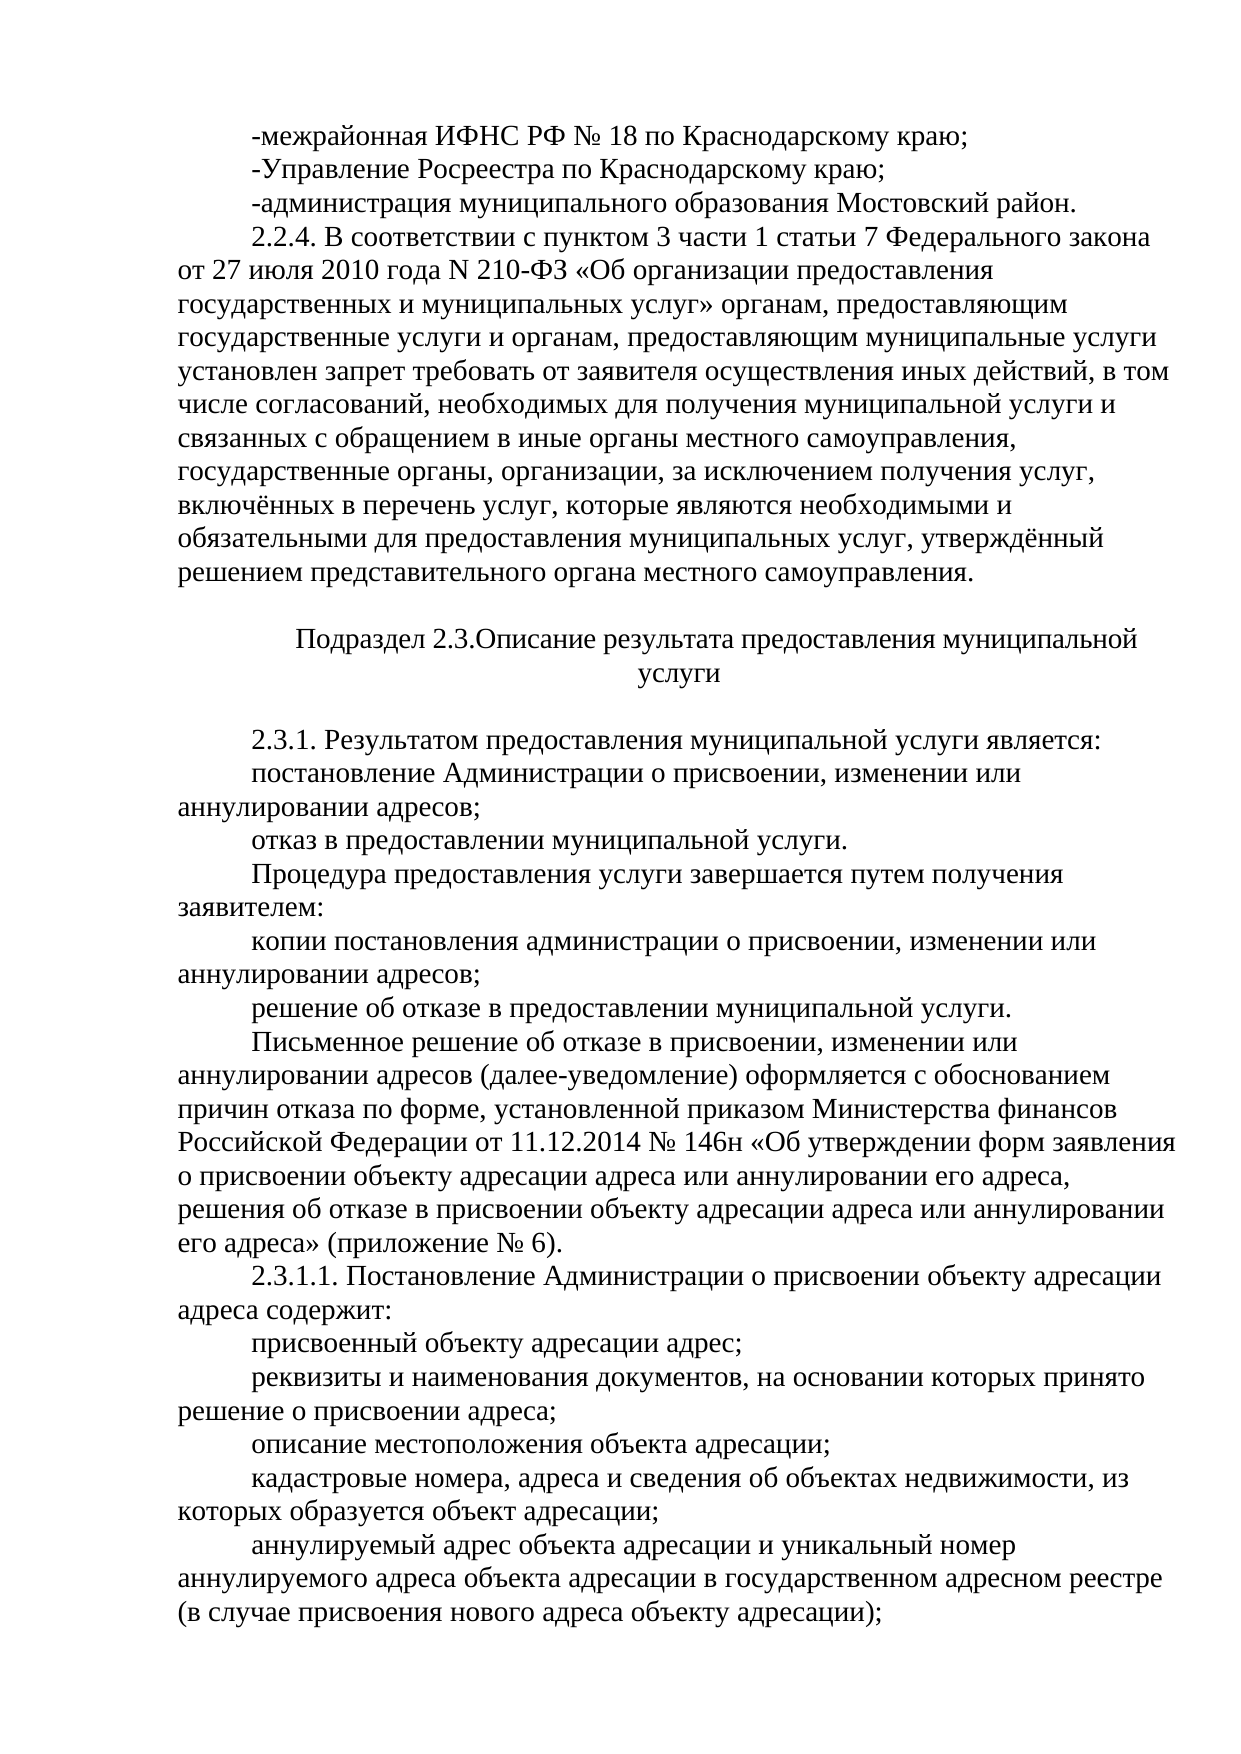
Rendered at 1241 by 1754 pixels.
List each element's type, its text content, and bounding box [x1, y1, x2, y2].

text присвоенный объекту адресации адрес; [177, 1326, 1181, 1359]
text -администрация муниципального образования Мостовский район. [177, 185, 1181, 219]
text аннулируемый адрес объекта адресации и уникальный номер аннулируемого адреса объекта адресации в государственном адресном реестре (в случае присвоения нового адреса объекту адресации); [177, 1527, 1181, 1627]
text 2.2.4. В соответствии с пунктом 3 части 1 статьи 7 Федерального закона от 27 июля 2010 года N 210-ФЗ «Об организации предоставления государственных и муниципальных услуг» органам, предоставляющим государственные услуги и органам, предоставляющим муниципальные услуги установлен запрет требовать от заявителя осуществления иных действий, в том числе согласований, необходимых для получения муниципальной услуги и связанных с обращением в иные органы местного самоуправления, государственные органы, организации, за исключением получения услуг, включённых в перечень услуг, которые являются необходимыми и обязательными для предоставления муниципальных услуг, утверждённый решением представительного органа местного самоуправления. [177, 219, 1181, 588]
text Процедура предоставления услуги завершается путем получения заявителем: [177, 856, 1181, 923]
text копии постановления администрации о присвоении, изменении или аннулировании адресов; [177, 923, 1181, 990]
text -Управление Росреестра по Краснодарскому краю; [177, 152, 1181, 185]
text Подраздел 2.3.Описание результата предоставления муниципальной услуги [177, 621, 1181, 688]
text -межрайонная ИФНС РФ № 18 по Краснодарскому краю; [177, 118, 1181, 152]
text постановление Администрации о присвоении, изменении или аннулировании адресов; [177, 755, 1181, 822]
text 2.3.1.1. Постановление Администрации о присвоении объекту адресации адреса содержит: [177, 1258, 1181, 1326]
text Письменное решение об отказе в присвоении, изменении или аннулировании адресов (далее-уведомление) оформляется с обоснованием причин отказа по форме, установленной приказом Министерства финансов Российской Федерации от 11.12.2014 № 146н «Об утверждении форм заявления о присвоении объекту адресации адреса или аннулировании его адреса, решения об отказе в присвоении объекту адресации адреса или аннулировании его адреса» (приложение № 6). [177, 1024, 1181, 1258]
text решение об отказе в предоставлении муниципальной услуги. [177, 990, 1181, 1024]
text отказ в предоставлении муниципальной услуги. [177, 822, 1181, 856]
text реквизиты и наименования документов, на основании которых принято решение о присвоении адреса; [177, 1359, 1181, 1426]
text описание местоположения объекта адресации; [177, 1426, 1181, 1460]
text 2.3.1. Результатом предоставления муниципальной услуги является: [177, 722, 1181, 755]
text кадастровые номера, адреса и сведения об объектах недвижимости, из которых образуется объект адресации; [177, 1460, 1181, 1527]
